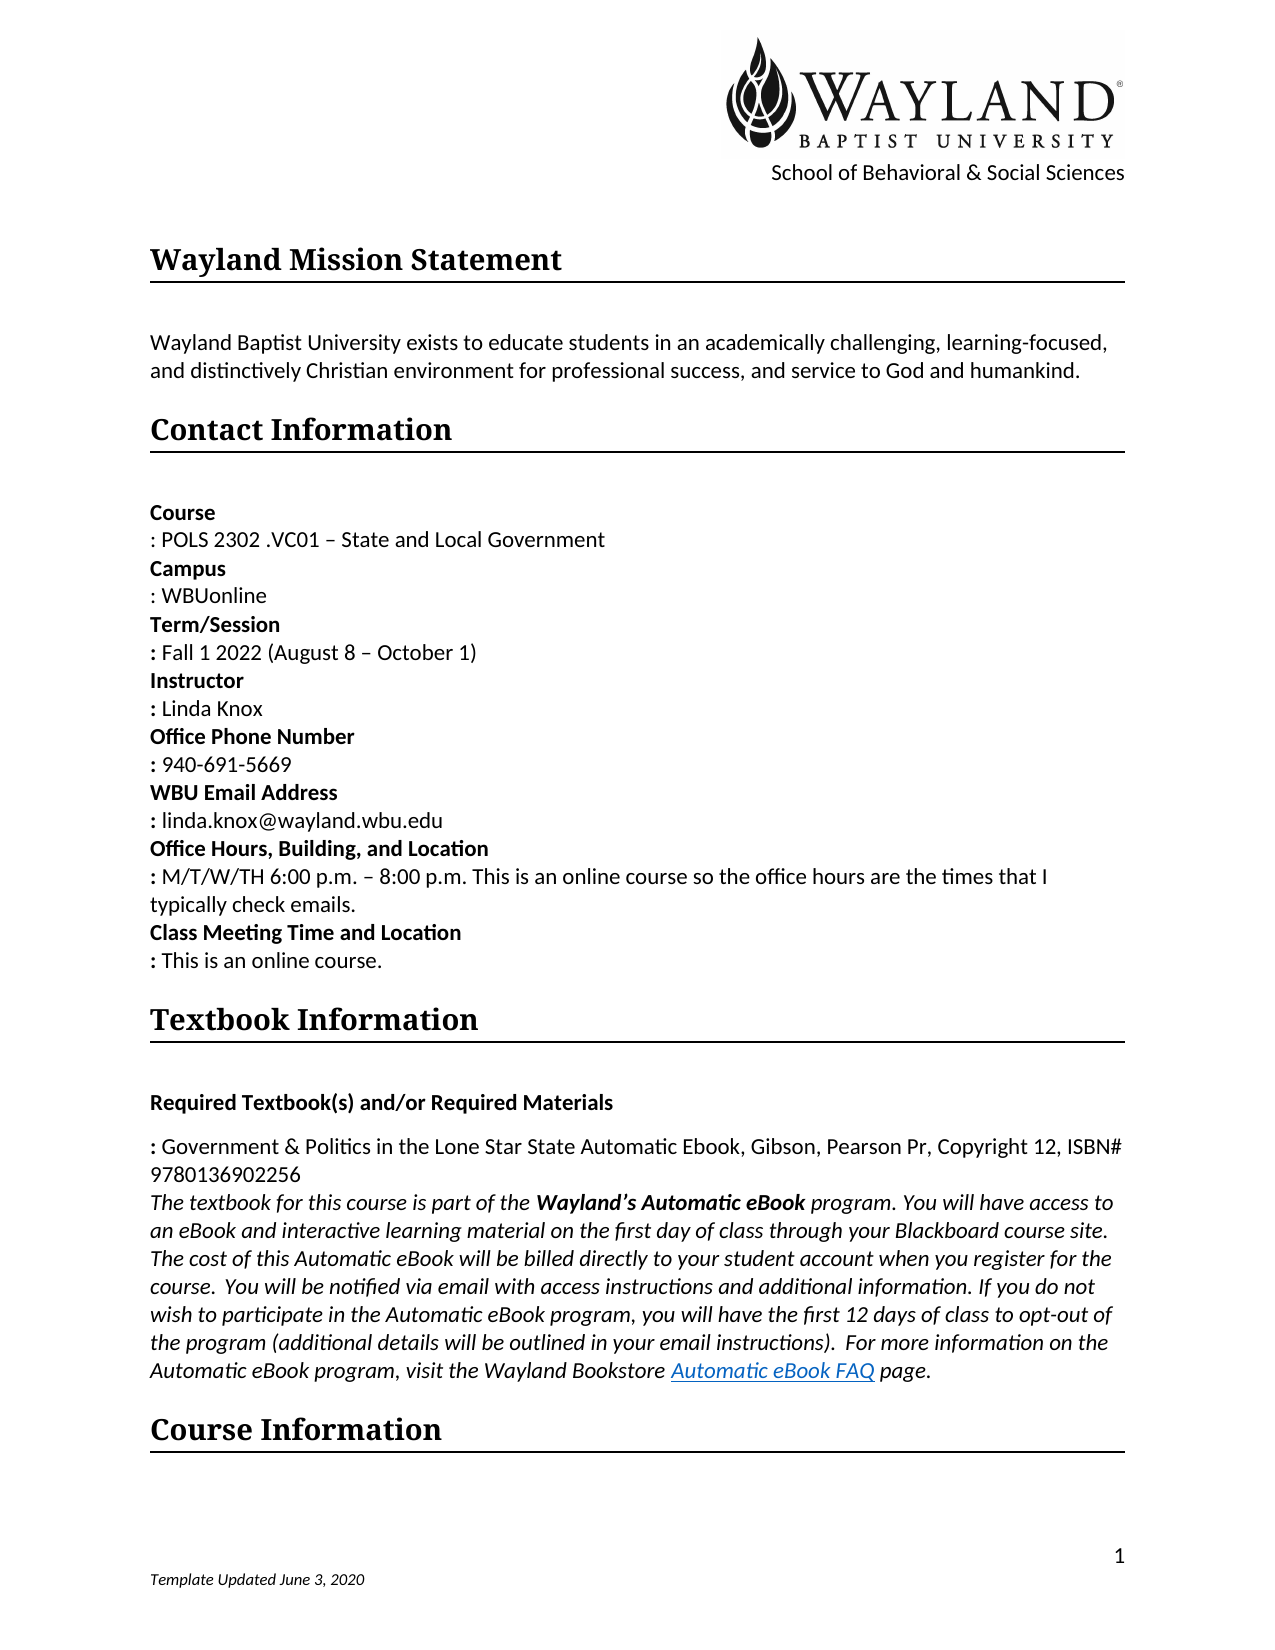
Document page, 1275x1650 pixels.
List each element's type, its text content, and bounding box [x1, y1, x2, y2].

text : linda.knox@wayland.wbu.edu [150, 806, 1125, 834]
subtitle Contact Information [150, 409, 1125, 451]
text Wayland Baptist University exists to educate students in an academically challenging, learning-focused, and distinctively Christian environment for professional success, and service to God and humankind. [150, 328, 1125, 384]
text : WBUonline [150, 582, 1125, 610]
text Office Hours, Building, and Location [150, 834, 1125, 862]
text The textbook for this course is part of the Wayland’s Automatic eBook program. You will have access to an eBook and interactive learning material on the first day of class through your Blackboard course site. The cost of this Automatic eBook will be billed directly to your student account when you register for the course. You will be notified via email with access instructions and additional information. If you do not wish to participate in the Automatic eBook program, you will have the first 12 days of class to opt-out of the program (additional details will be outlined in your email instructions). For more information on the Automatic eBook program, visit the Wayland Bookstore Automatic eBook FAQ page. [150, 1188, 1125, 1384]
subtitle Textbook Information [150, 999, 1125, 1041]
text WBU Email Address [150, 778, 1125, 806]
text : POLS 2302 .VC01 – State and Local Government [150, 526, 1125, 554]
text Office Phone Number [150, 722, 1125, 750]
text Instructor [150, 666, 1125, 694]
text Campus [150, 554, 1125, 582]
text Term/Session [150, 610, 1125, 638]
text : Government & Politics in the Lone Star State Automatic Ebook, Gibson, Pearson Pr, Copyright 12, ISBN# 9780136902256 [150, 1132, 1125, 1188]
text Course [150, 498, 1125, 526]
text : 940-691-5669 [150, 750, 1125, 778]
subtitle Course Information [150, 1409, 1125, 1451]
picture [721, 30, 1125, 159]
text : Linda Knox [150, 694, 1125, 722]
text Class Meeting Time and Location [150, 918, 1125, 946]
subtitle Wayland Mission Statement [150, 239, 1125, 281]
text : Fall 1 2022 (August 8 – October 1) [150, 638, 1125, 666]
text Required Textbook(s) and/or Required Materials [150, 1088, 1125, 1116]
text : This is an online course. [150, 946, 1125, 974]
text : M/T/W/TH 6:00 p.m. – 8:00 p.m. This is an online course so the office hours are the times that I typically check emails. [150, 862, 1125, 918]
